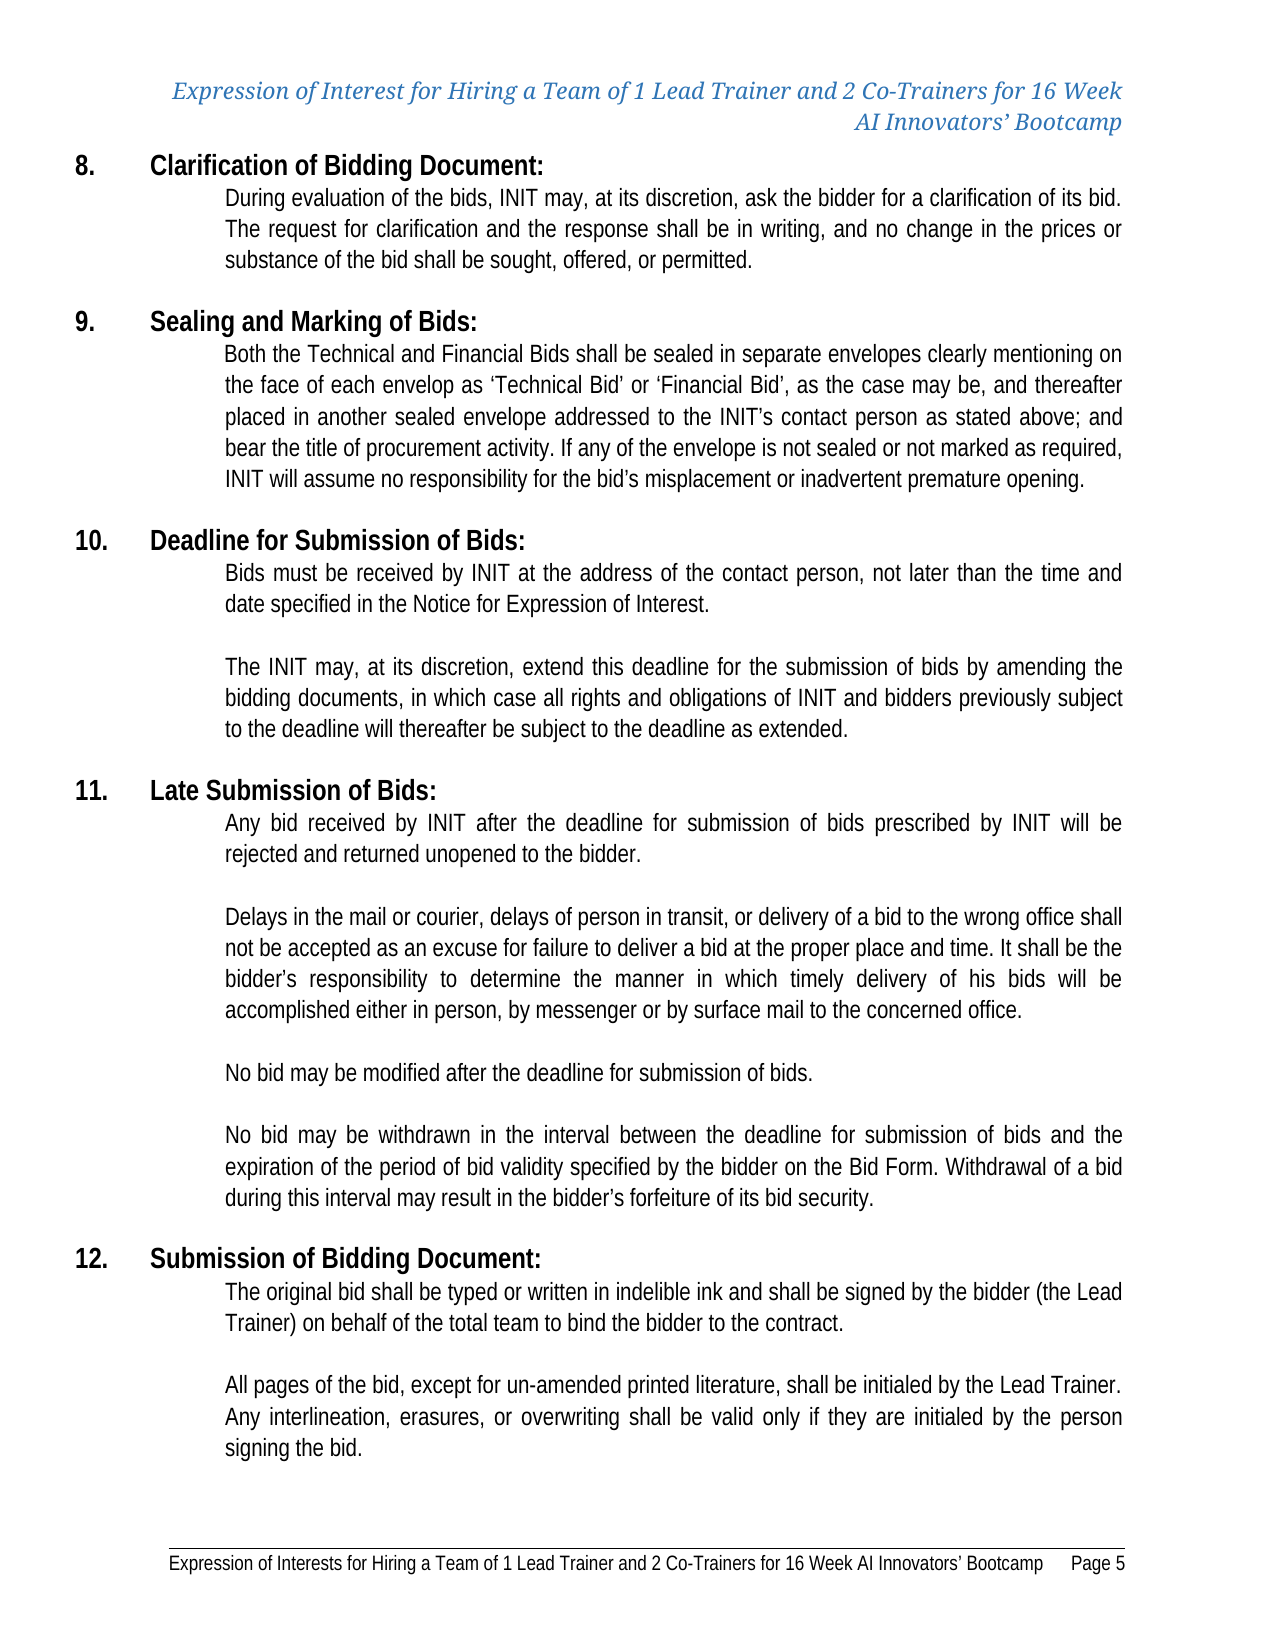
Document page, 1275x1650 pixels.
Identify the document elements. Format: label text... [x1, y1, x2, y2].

subtitle Clarification of Bidding Document: [75, 150, 1102, 181]
subtitle Sealing and Marking of Bids: [75, 306, 1102, 337]
text The INIT may, at its discretion, extend this deadline for the submission of bids by amending the bidding documents, in which case all rights and obligations of INIT and bidders previously subject to the deadline will thereafter be subject to the deadline as extended. [225, 650, 1125, 744]
text Both the Technical and Financial Bids shall be sealed in separate envelopes clearly mentioning on the face of each envelop as ‘Technical Bid’ or ‘Financial Bid’, as the case may be, and thereafter placed in another sealed envelope addressed to the INIT’s contact person as stated above; and bear the title of procurement activity. If any of the envelope is not sealed or not marked as required, INIT will assume no responsibility for the bid’s misplacement or inadvertent premature opening. [224, 337, 1125, 494]
text Delays in the mail or courier, delays of person in transit, or delivery of a bid to the wrong office shall not be accepted as an excuse for failure to deliver a bid at the proper place and time. It shall be the bidder’s responsibility to determine the manner in which timely delivery of his bids will be accomplished either in person, by messenger or by surface mail to the concerned office. [225, 900, 1125, 1025]
text All pages of the bid, except for un-amended printed literature, shall be initialed by the Lead Trainer. Any interlineation, erasures, or overwriting shall be valid only if they are initialed by the person signing the bid. [225, 1369, 1125, 1462]
text Any bid received by INIT after the deadline for submission of bids prescribed by INIT will be rejected and returned unopened to the bidder. [225, 806, 1125, 869]
text The original bid shall be typed or written in indelible ink and shall be signed by the bidder (the Lead Trainer) on behalf of the total team to bind the bidder to the contract. [225, 1275, 1125, 1337]
subtitle Late Submission of Bids: [75, 775, 1102, 806]
text No bid may be modified after the deadline for submission of bids. [225, 1056, 1125, 1087]
subtitle Submission of Bidding Document: [75, 1244, 1102, 1275]
subtitle Deadline for Submission of Bids: [75, 525, 1102, 556]
text During evaluation of the bids, INIT may, at its discretion, ask the bidder for a clarification of its bid. The request for clarification and the response shall be in writing, and no change in the prices or substance of the bid shall be sought, offered, or permitted. [225, 181, 1125, 275]
text Bids must be received by INIT at the address of the contact person, not later than the time and date specified in the Notice for Expression of Interest. [225, 556, 1125, 619]
text No bid may be withdrawn in the interval between the deadline for submission of bids and the expiration of the period of bid validity specified by the bidder on the Bid Form. Withdrawal of a bid during this interval may result in the bidder’s forfeiture of its bid security. [225, 1119, 1125, 1212]
